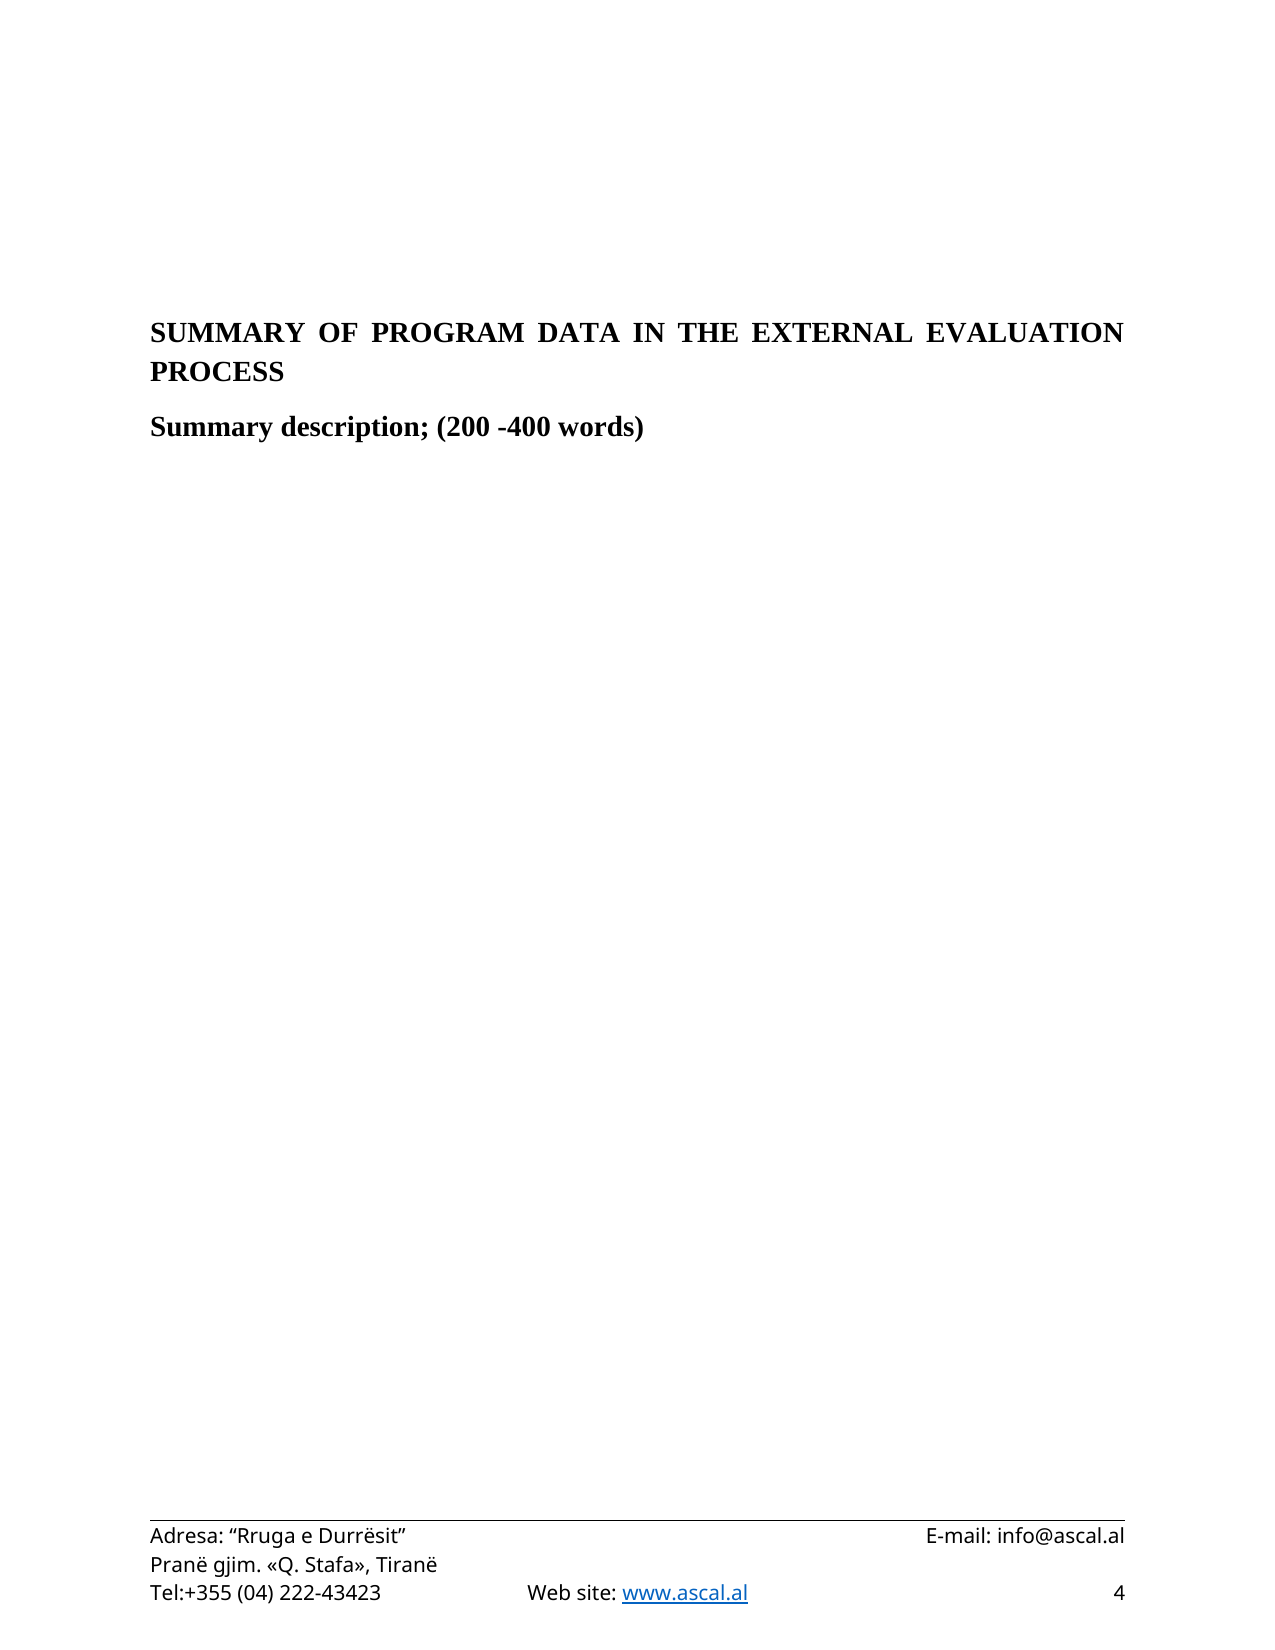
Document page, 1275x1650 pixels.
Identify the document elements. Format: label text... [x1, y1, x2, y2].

text Summary description; (200 -400 words) [150, 409, 1125, 443]
text SUMMARY OF PROGRAM DATA IN THE EXTERNAL EVALUATION PROCESS [150, 316, 1125, 388]
